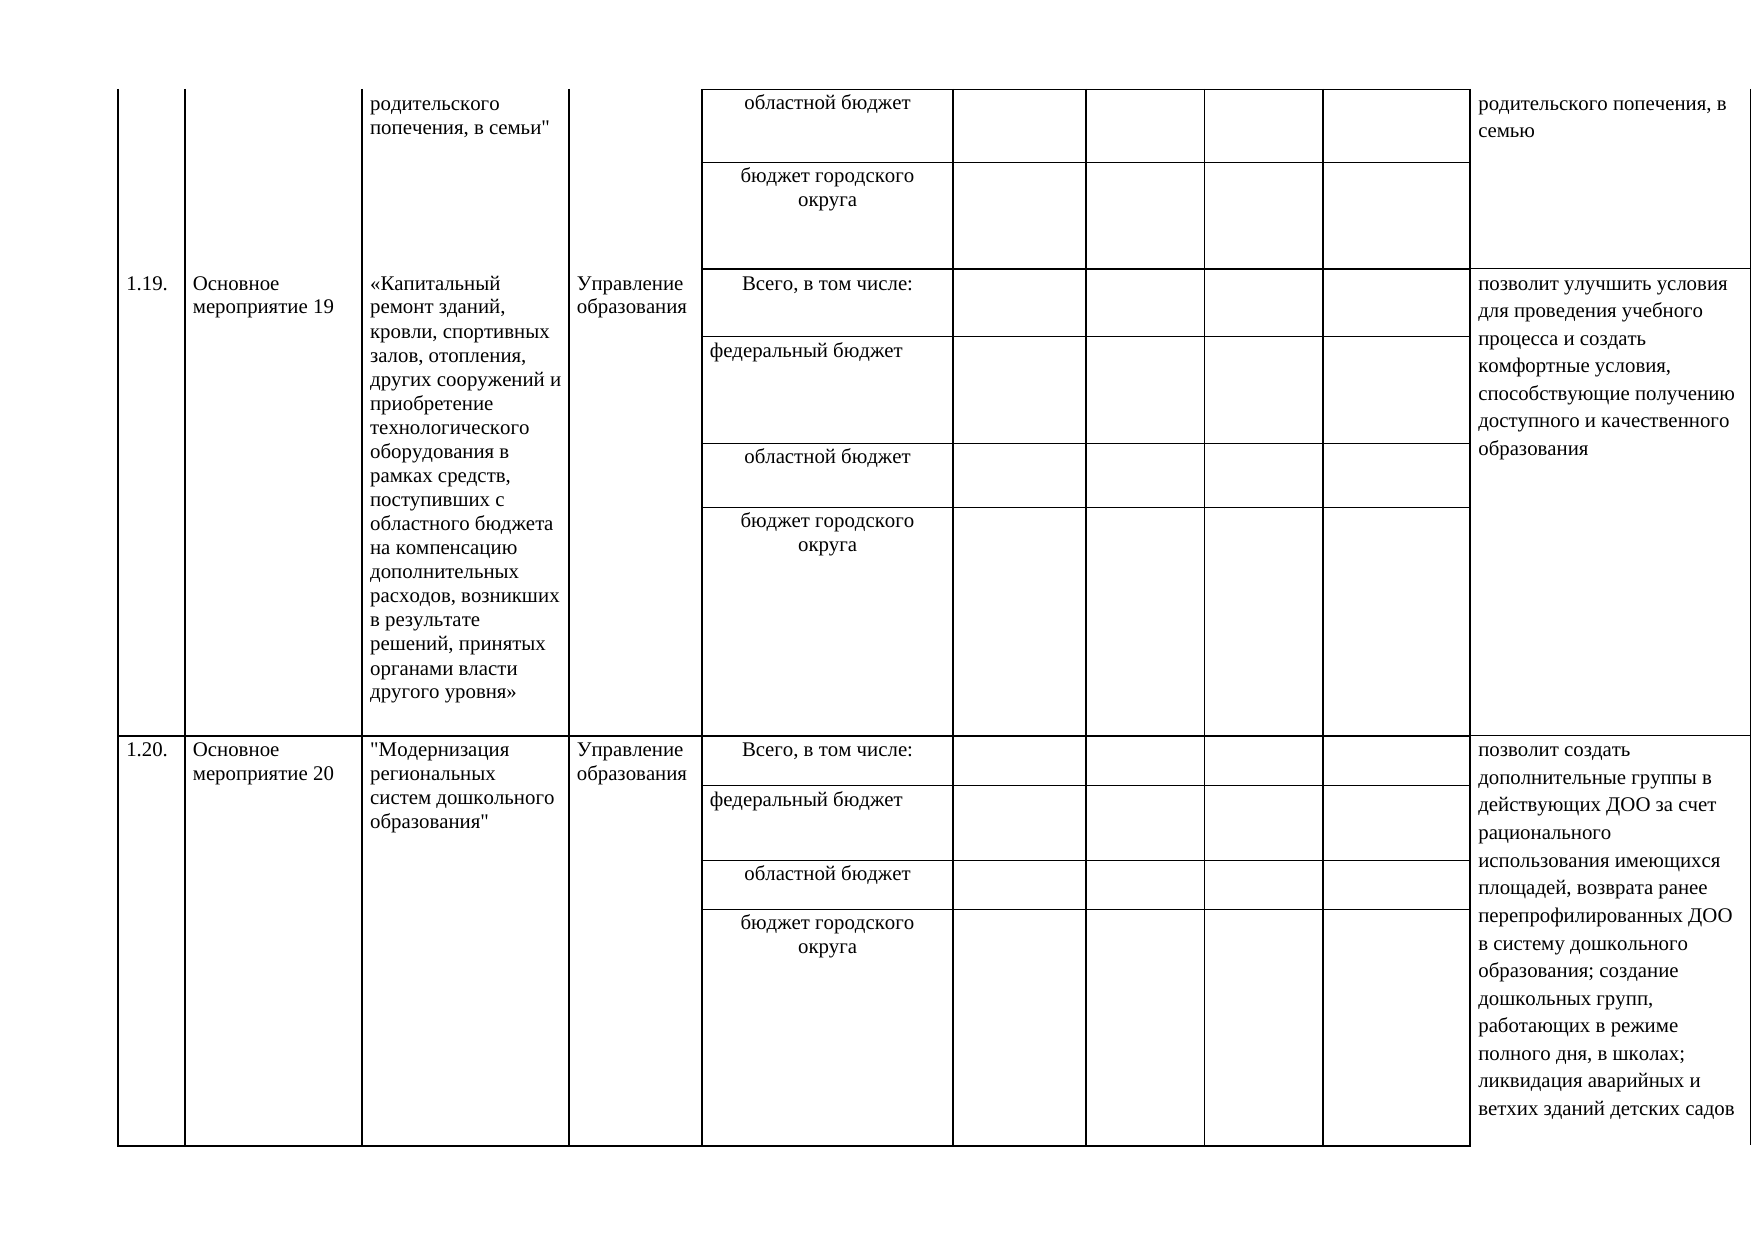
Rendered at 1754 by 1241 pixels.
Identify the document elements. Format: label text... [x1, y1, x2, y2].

table_cell [954, 337, 1085, 443]
table_cell 1.19. [119, 268, 184, 735]
table_cell [1324, 444, 1469, 507]
table_cell [954, 163, 1085, 268]
table_cell бюджет городского округа [703, 163, 952, 268]
table_cell "Модернизация региональных систем дошкольного образования" [363, 737, 568, 1145]
table_cell [1205, 737, 1322, 785]
table_cell [1205, 861, 1322, 909]
table_cell Основное мероприятие 20 [186, 737, 361, 1145]
table_cell [954, 737, 1085, 785]
table_cell Основное мероприятие 19 [186, 268, 361, 735]
table_cell [1205, 337, 1322, 443]
table_cell [1205, 163, 1322, 268]
table_cell [1087, 337, 1204, 443]
table_cell [1324, 90, 1469, 162]
table_cell «Капитальный ремонт зданий, кровли, спортивных залов, отопления, других сооружений и приобретение технологического оборудования в рамках средств, поступивших с областного бюджета на компенсацию дополнительных расходов, возникших в результате решений, принятых органами власти другого уровня» [363, 268, 568, 735]
table_cell [1087, 163, 1204, 268]
table_cell бюджет городского округа [703, 910, 952, 1145]
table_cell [570, 737, 701, 1145]
table_cell [954, 910, 1085, 1145]
table_cell [1087, 861, 1204, 909]
table_cell федеральный бюджет [703, 786, 952, 859]
table_cell [954, 508, 1085, 735]
table_cell [954, 861, 1085, 909]
table_cell 1.20. [119, 737, 184, 1145]
table_cell Управление образования [570, 268, 701, 735]
table_cell областной бюджет [703, 90, 952, 162]
table_cell [1087, 508, 1204, 735]
table_cell позволит улучшить условия для проведения учебного процесса и создать комфортные условия, способствующие получению доступного и качественного образования [1471, 269, 1750, 735]
table_cell [1205, 90, 1322, 162]
table_cell федеральный бюджет [703, 337, 952, 443]
table_cell областной бюджет [703, 444, 952, 507]
table_cell [1324, 270, 1469, 336]
table_cell [1205, 508, 1322, 735]
table_cell [954, 444, 1085, 507]
table_cell [1205, 910, 1322, 1145]
table_cell Всего, в том числе: [703, 737, 952, 785]
table_cell позволит создать дополнительные группы в действующих ДОО за счет рационального использования имеющихся площадей, возврата ранее перепрофилированных ДОО в систему дошкольного образования; создание дошкольных групп, работающих в режиме полного дня, в школах; ликвидация аварийных и ветхих зданий детских садов [1471, 736, 1750, 1145]
table_cell [1324, 786, 1469, 859]
table_cell [1087, 90, 1204, 162]
table_cell [1205, 444, 1322, 507]
table_cell [1324, 163, 1469, 268]
table_cell [1087, 910, 1204, 1145]
table_cell [1087, 737, 1204, 785]
table_cell [1324, 910, 1469, 1145]
table_cell [954, 786, 1085, 859]
table_cell [1087, 786, 1204, 859]
table_cell [954, 270, 1085, 336]
table_cell [1205, 786, 1322, 859]
table_cell [1324, 861, 1469, 909]
table_cell [1205, 270, 1322, 336]
table_cell [1324, 508, 1469, 735]
table_cell областной бюджет [703, 861, 952, 909]
table_cell бюджет городского округа [703, 508, 952, 735]
table_cell [954, 90, 1085, 162]
table_cell [1324, 337, 1469, 443]
table_cell Всего, в том числе: [703, 270, 952, 336]
table_cell [1087, 270, 1204, 336]
table_cell [1087, 444, 1204, 507]
table_cell [1324, 737, 1469, 785]
